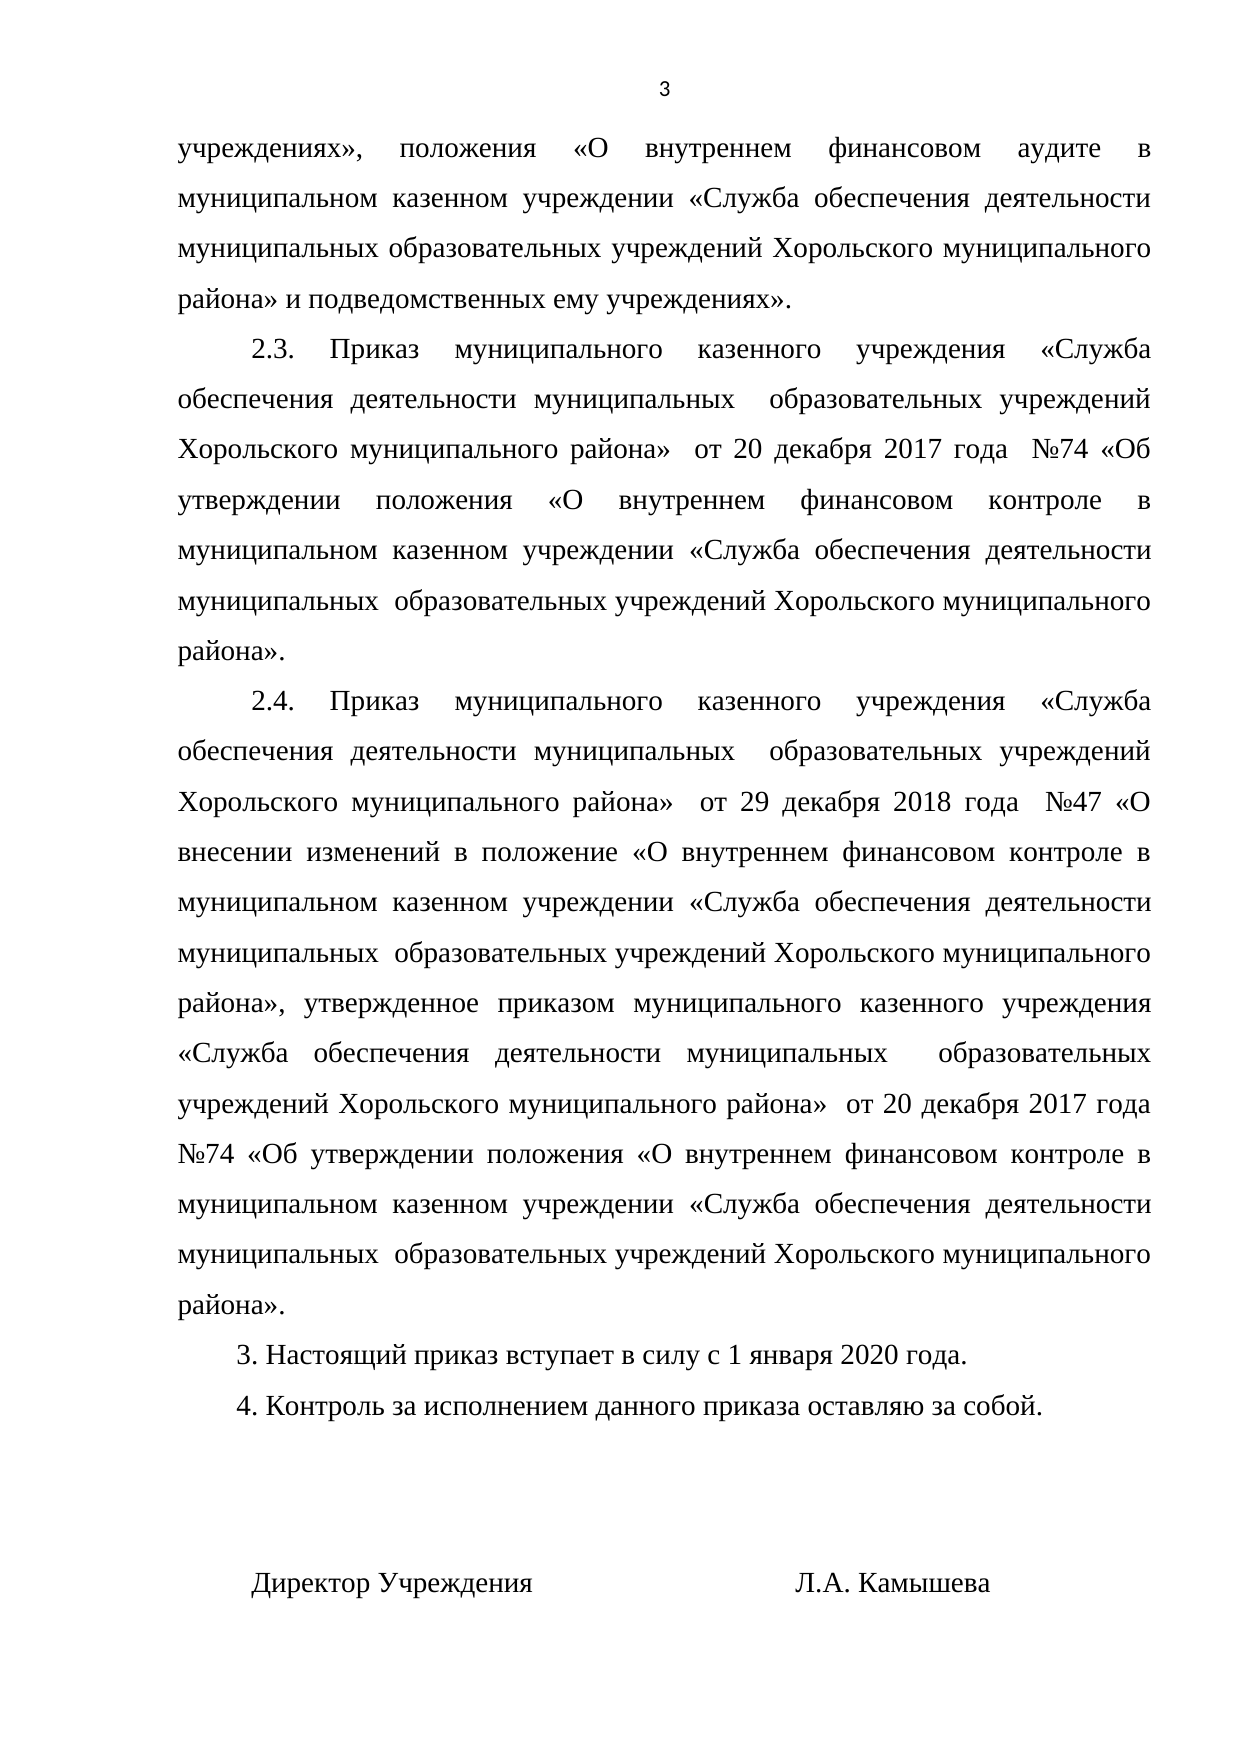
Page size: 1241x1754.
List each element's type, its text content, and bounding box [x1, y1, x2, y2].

text 2.4. Приказ муниципального казенного учреждения «Служба обеспечения деятельности муниципальных образовательных учреждений Хорольского муниципального района» от 29 декабря 2018 года №47 «О внесении изменений в положение «О внутреннем финансовом контроле в муниципальном казенном учреждении «Служба обеспечения деятельности муниципальных образовательных учреждений Хорольского муниципального района», утвержденное приказом муниципального казенного учреждения «Служба обеспечения деятельности муниципальных образовательных учреждений Хорольского муниципального района» от 20 декабря 2017 года №74 «Об утверждении положения «О внутреннем финансовом контроле в муниципальном казенном учреждении «Служба обеспечения деятельности муниципальных образовательных учреждений Хорольского муниципального района». [177, 683, 1152, 1321]
text 4. Контроль за исполнением данного приказа оставляю за собой. [236, 1388, 1152, 1421]
text Директор Учреждения Л.А. Камышева [251, 1565, 1152, 1599]
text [177, 130, 1152, 314]
text 2.3. Приказ муниципального казенного учреждения «Служба обеспечения деятельности муниципальных образовательных учреждений Хорольского муниципального района» от 20 декабря 2017 года №74 «Об утверждении положения «О внутреннем финансовом контроле в муниципальном казенном учреждении «Служба обеспечения деятельности муниципальных образовательных учреждений Хорольского муниципального района». [177, 331, 1152, 666]
text 3. Настоящий приказ вступает в силу с 1 января 2020 года. [236, 1337, 1152, 1371]
